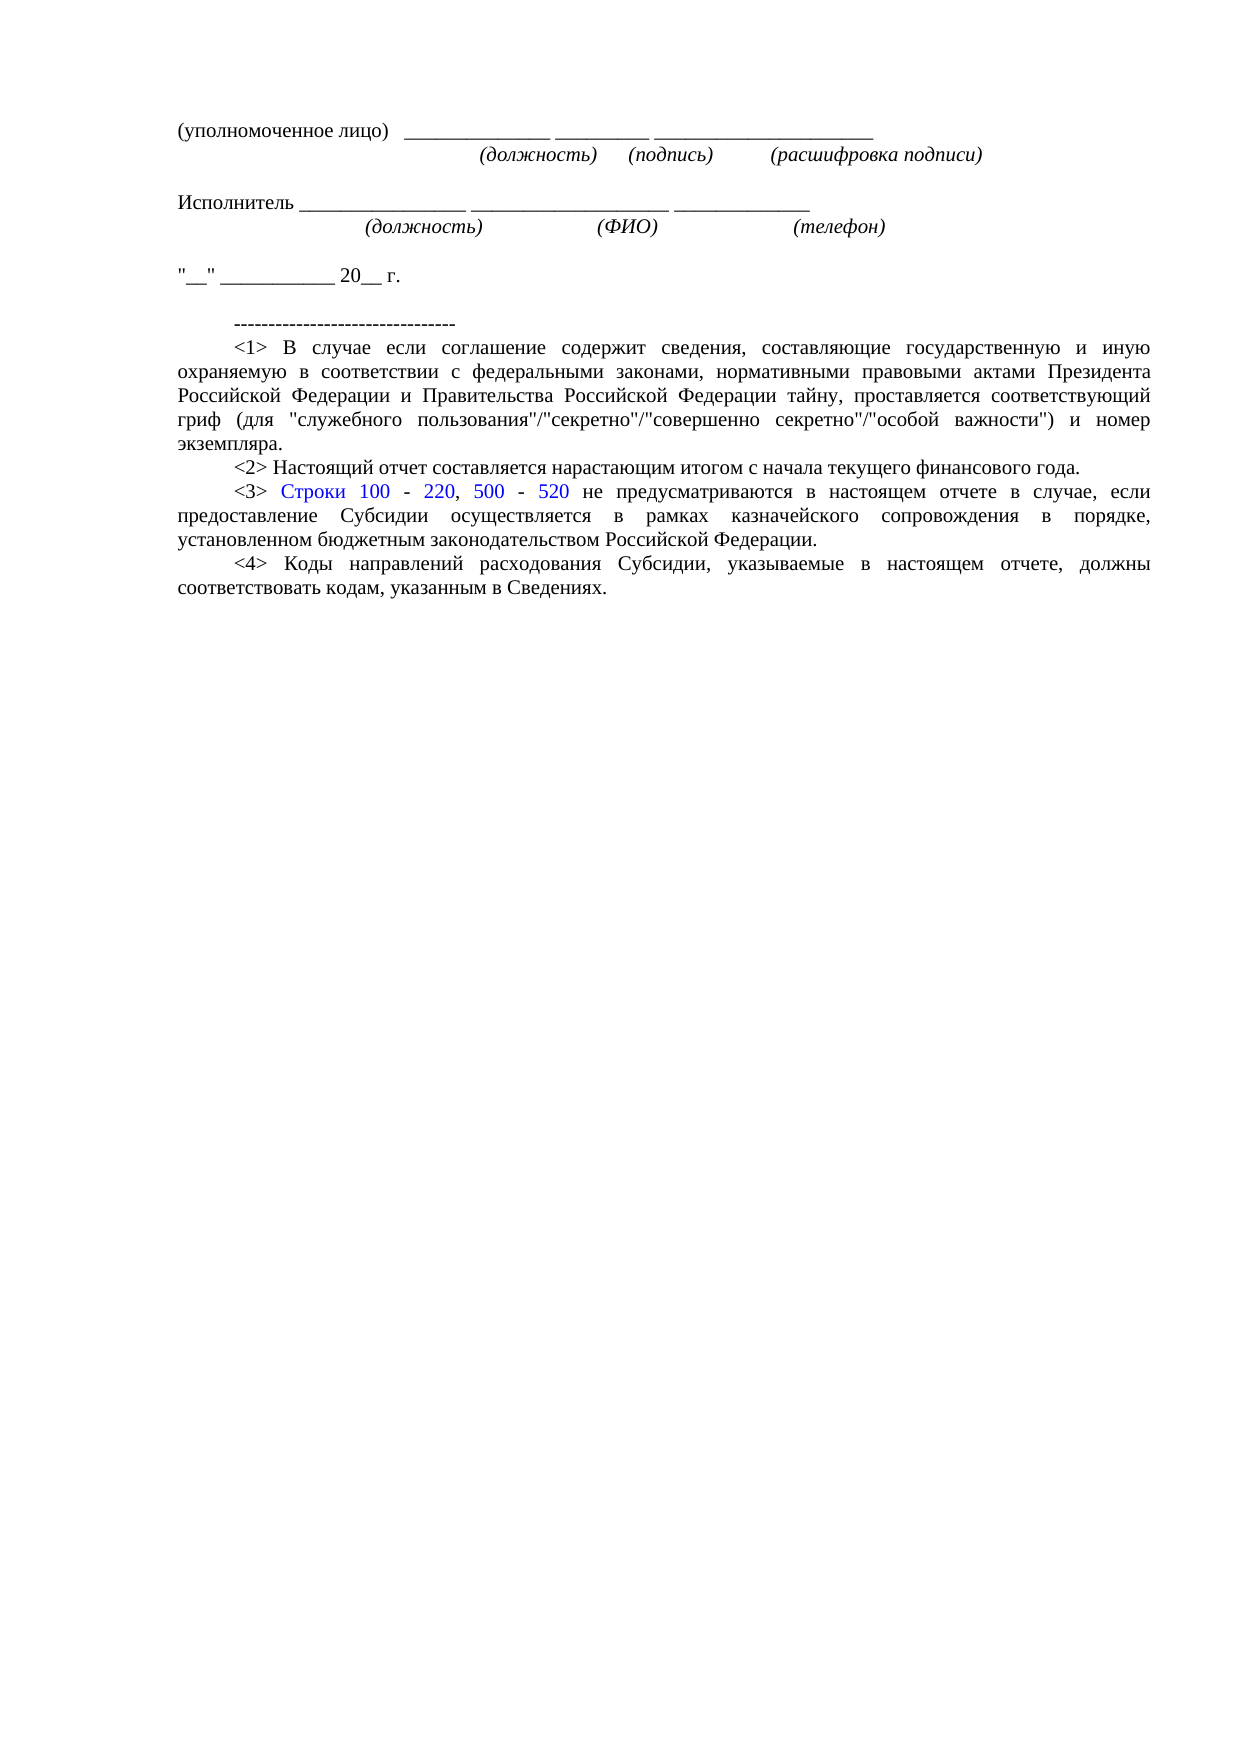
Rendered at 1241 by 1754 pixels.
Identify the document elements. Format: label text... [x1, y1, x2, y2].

text <4> Коды направлений расходования Субсидии, указываемые в настоящем отчете, должны соответствовать кодам, указанным в Сведениях. [177, 551, 1152, 599]
text Исполнитель ________________ ___________________ _____________ [177, 190, 1152, 214]
text (должность) (ФИО) (телефон) [177, 214, 1152, 238]
text <1> В случае если соглашение содержит сведения, составляющие государственную и иную охраняемую в соответствии с федеральными законами, нормативными правовыми актами Президента Российской Федерации и Правительства Российской Федерации тайну, проставляется соответствующий гриф (для "служебного пользования"/"секретно"/"совершенно секретно"/"особой важности") и номер экземпляра. [177, 335, 1152, 455]
text (должность) (подпись) (расшифровка подписи) [177, 142, 1152, 166]
text "__" ___________ 20__ г. [177, 262, 1152, 287]
text <3> Строки 100 - 220, 500 - 520 не предусматриваются в настоящем отчете в случае, если предоставление Субсидии осуществляется в рамках казначейского сопровождения в порядке, установленном бюджетным законодательством Российской Федерации. [177, 479, 1152, 551]
text <2> Настоящий отчет составляется нарастающим итогом с начала текущего финансового года. [177, 455, 1152, 479]
text (уполномоченное лицо) ______________ _________ _____________________ [177, 118, 1152, 142]
text -------------------------------- [177, 311, 1152, 335]
